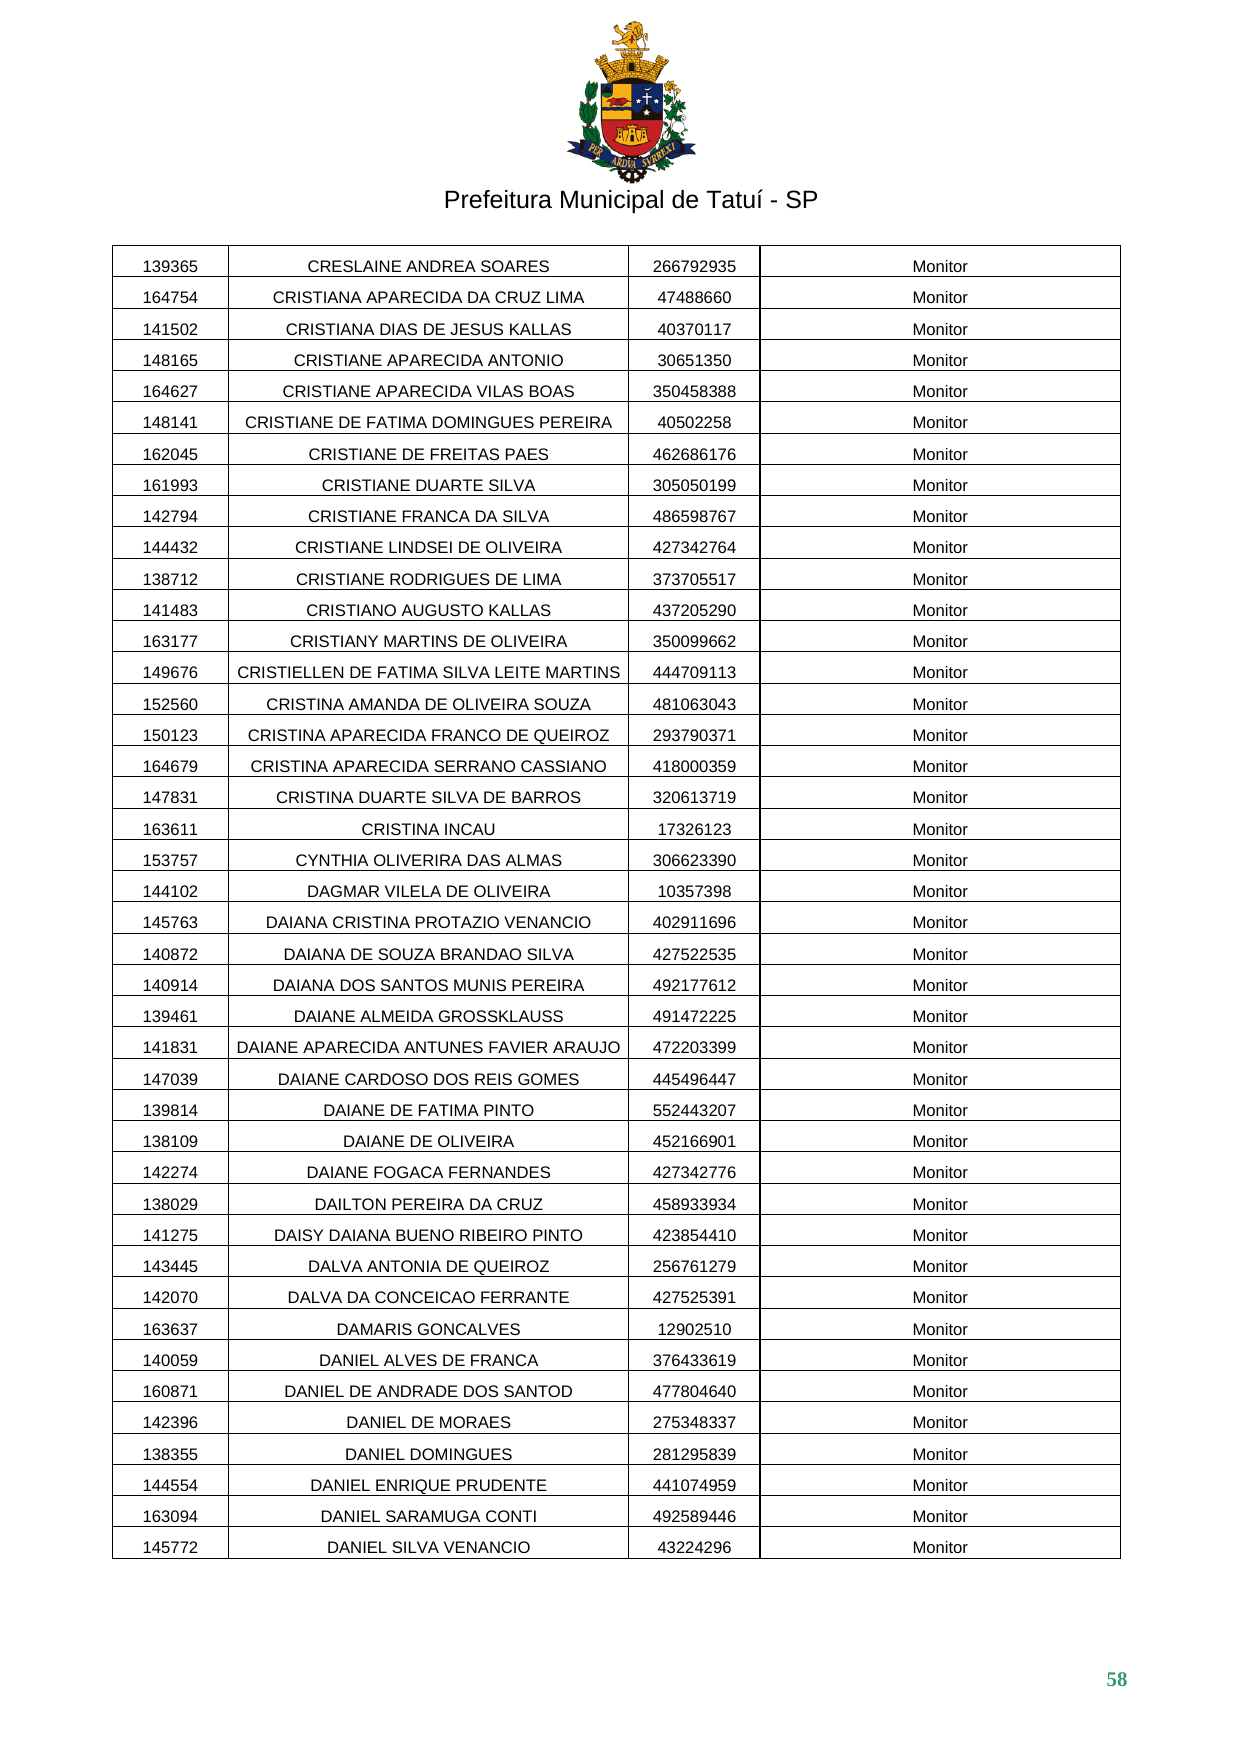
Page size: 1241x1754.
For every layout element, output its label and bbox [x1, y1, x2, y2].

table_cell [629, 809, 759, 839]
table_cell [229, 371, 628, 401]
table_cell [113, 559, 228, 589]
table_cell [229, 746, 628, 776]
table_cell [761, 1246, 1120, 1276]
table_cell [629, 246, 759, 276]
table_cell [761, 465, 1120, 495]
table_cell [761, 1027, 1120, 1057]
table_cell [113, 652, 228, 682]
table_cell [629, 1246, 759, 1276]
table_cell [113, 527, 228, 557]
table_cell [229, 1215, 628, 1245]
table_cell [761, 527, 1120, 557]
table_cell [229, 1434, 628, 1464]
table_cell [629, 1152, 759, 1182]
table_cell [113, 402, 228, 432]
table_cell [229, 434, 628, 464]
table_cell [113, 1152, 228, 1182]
picture [557, 19, 705, 186]
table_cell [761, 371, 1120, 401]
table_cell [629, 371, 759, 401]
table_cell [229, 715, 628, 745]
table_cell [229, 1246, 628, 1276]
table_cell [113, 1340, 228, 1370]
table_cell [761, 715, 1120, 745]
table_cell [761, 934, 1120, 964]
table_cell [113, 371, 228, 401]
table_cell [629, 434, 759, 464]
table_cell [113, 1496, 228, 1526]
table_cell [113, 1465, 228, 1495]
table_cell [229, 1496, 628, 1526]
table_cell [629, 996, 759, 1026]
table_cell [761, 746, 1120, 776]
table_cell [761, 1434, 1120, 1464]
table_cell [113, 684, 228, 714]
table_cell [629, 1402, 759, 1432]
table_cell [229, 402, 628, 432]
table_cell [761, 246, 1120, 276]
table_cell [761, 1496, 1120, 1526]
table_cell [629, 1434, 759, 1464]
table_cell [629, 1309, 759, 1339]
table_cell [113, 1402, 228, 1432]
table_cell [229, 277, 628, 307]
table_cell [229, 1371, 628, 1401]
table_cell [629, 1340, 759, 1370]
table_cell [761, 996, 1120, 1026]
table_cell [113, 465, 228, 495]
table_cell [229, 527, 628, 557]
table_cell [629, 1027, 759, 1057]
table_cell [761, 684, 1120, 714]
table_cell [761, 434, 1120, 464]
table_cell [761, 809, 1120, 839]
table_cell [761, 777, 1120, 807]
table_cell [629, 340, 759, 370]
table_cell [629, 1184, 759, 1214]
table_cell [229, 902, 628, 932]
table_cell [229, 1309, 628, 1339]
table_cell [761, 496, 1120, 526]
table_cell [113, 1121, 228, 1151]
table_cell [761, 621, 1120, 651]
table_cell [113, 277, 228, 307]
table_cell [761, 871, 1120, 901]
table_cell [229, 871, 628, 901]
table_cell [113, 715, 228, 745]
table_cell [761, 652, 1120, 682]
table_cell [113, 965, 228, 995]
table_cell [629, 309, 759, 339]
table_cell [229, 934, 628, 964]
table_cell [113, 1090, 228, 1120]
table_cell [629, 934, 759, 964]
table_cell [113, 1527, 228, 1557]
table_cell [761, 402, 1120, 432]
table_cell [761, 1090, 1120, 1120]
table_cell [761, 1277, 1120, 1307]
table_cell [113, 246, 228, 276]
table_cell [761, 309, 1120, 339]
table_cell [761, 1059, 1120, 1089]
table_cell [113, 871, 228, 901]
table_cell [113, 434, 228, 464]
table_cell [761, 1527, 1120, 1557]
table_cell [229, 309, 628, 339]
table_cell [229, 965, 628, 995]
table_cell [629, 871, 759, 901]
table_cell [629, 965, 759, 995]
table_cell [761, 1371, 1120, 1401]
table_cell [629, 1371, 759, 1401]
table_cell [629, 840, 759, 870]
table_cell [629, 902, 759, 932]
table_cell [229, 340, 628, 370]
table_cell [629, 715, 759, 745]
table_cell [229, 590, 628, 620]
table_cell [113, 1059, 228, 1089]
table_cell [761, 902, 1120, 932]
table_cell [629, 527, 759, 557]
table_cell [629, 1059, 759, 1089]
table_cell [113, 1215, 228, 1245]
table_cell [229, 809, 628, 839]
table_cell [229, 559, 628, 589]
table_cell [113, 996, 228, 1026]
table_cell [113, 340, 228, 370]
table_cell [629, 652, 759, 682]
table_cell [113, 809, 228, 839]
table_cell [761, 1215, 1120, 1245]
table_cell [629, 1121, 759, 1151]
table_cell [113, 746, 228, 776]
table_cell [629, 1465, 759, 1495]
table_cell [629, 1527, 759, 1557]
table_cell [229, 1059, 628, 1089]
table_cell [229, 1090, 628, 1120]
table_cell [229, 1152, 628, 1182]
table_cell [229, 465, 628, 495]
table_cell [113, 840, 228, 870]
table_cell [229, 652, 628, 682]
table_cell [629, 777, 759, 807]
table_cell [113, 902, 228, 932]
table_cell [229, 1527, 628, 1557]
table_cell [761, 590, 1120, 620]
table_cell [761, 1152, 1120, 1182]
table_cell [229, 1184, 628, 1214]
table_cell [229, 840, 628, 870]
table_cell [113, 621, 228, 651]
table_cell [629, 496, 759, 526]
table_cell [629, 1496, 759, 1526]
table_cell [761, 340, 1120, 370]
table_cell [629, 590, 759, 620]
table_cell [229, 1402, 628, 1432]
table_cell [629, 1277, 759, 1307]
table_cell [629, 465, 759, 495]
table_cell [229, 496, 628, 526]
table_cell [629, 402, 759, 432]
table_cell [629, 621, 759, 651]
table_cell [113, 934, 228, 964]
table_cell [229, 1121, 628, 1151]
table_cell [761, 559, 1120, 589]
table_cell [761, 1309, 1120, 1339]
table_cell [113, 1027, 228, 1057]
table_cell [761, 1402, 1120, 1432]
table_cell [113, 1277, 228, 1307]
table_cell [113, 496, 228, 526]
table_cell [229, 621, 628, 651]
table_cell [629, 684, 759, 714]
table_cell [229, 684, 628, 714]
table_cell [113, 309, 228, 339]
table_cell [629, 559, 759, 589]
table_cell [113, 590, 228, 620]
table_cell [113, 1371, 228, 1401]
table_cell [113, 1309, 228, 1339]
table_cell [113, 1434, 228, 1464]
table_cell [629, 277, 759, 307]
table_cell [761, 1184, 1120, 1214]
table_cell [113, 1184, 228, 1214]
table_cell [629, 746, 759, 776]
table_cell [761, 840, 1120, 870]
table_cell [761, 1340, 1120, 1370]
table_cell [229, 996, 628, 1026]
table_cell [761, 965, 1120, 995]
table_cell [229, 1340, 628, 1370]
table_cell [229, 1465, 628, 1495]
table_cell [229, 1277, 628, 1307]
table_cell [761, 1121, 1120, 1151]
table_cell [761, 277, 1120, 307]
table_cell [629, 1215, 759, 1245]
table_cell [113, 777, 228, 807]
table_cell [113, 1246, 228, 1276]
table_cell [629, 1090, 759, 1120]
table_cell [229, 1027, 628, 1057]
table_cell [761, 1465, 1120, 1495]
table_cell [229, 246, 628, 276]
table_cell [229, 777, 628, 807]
